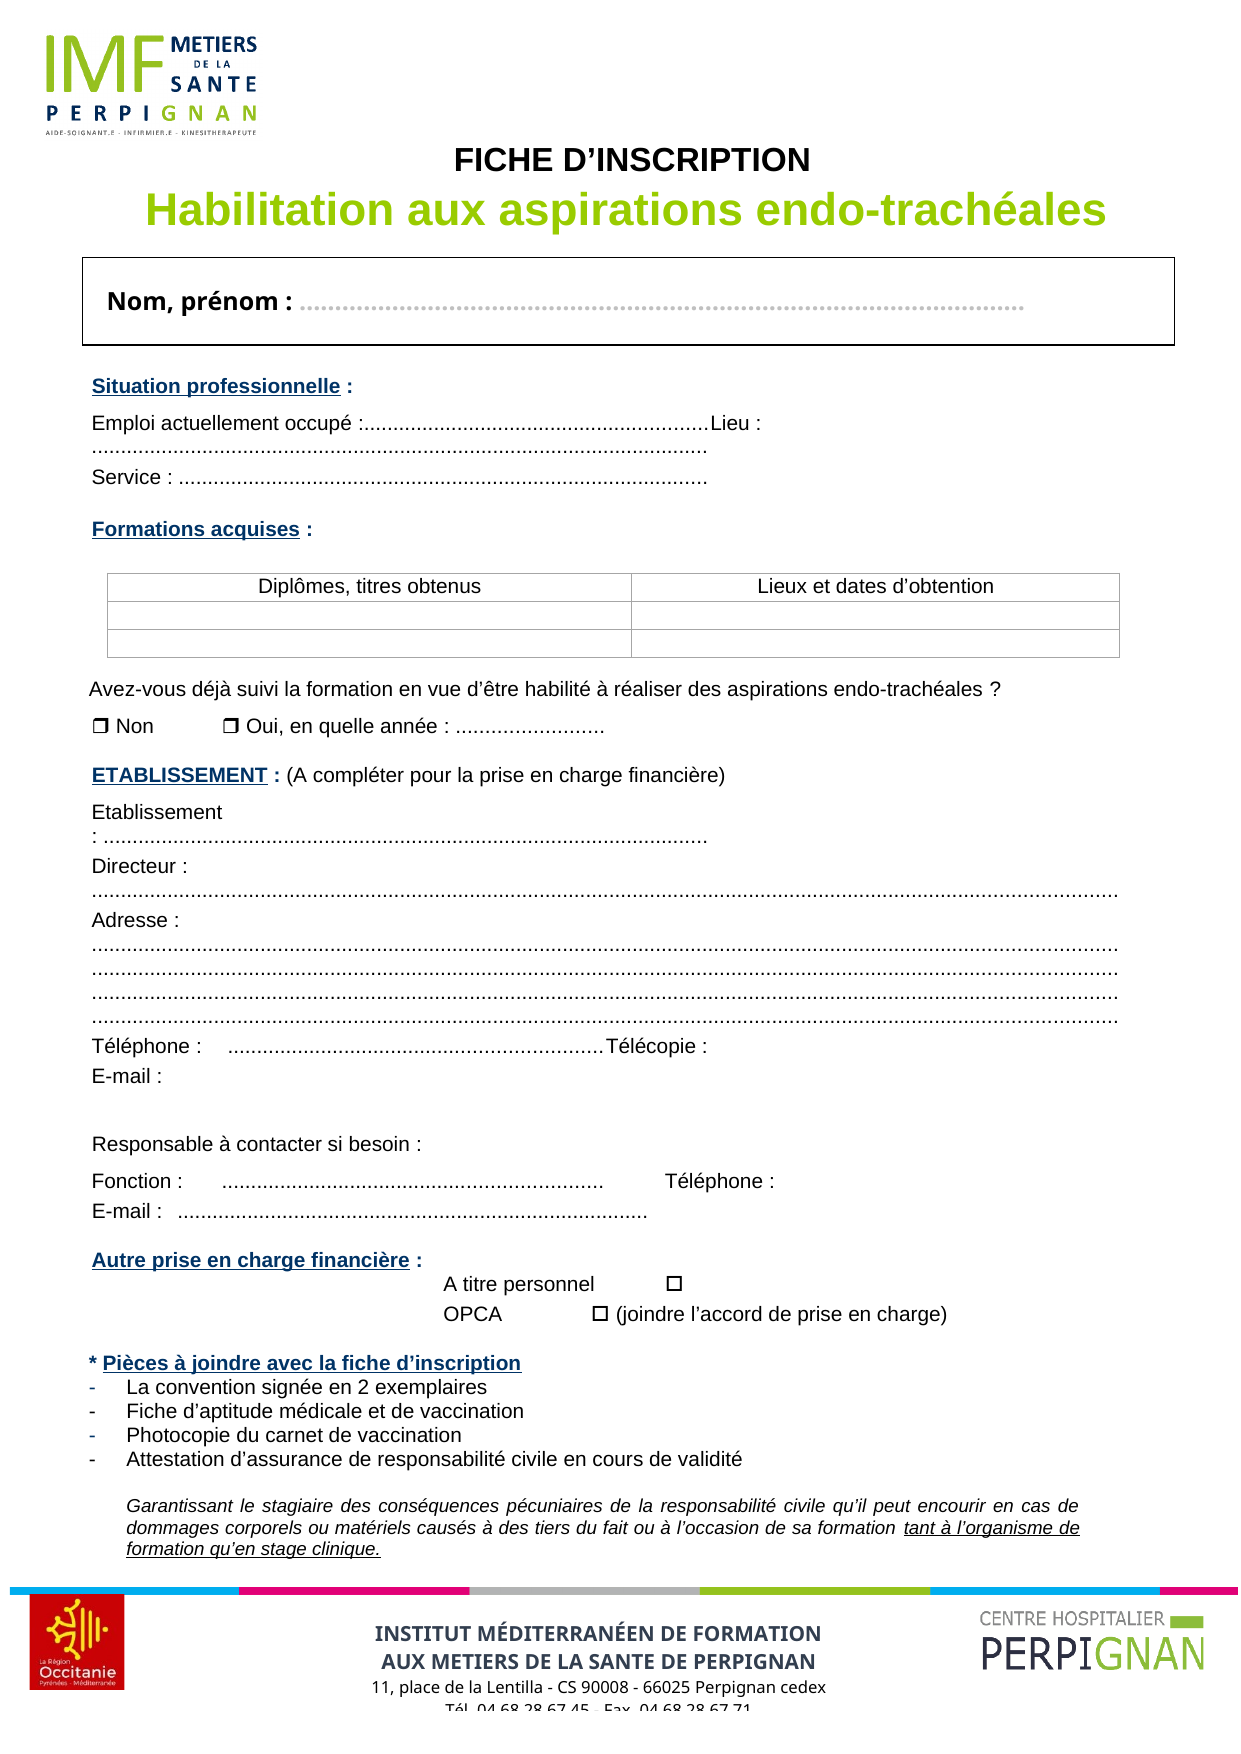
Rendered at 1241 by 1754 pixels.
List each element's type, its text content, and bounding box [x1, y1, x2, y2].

text OPCA (joindre l’accord de prise en charge) [443, 1302, 1123, 1326]
table_cell [108, 602, 631, 629]
text A titre personnel [443, 1272, 1123, 1296]
picture [1161, 1587, 1238, 1595]
picture [44, 29, 263, 141]
text Adresse : [91, 908, 1123, 1028]
text Autre prise en charge financière : [91, 1248, 1123, 1272]
list Fiche d’aptitude médicale et de vaccination [89, 1399, 1092, 1423]
list Attestation d’assurance de responsabilité civile en cours de validité [89, 1447, 1092, 1471]
text Avez-vous déjà suivi la formation en vue d’être habilité à réaliser des aspirations endo-trachéales ? [89, 677, 1092, 701]
picture [240, 1587, 930, 1595]
text FICHE D’INSCRIPTION [118, 140, 1146, 178]
table_cell [108, 630, 631, 657]
text ETABLISSEMENT : (A compléter pour la prise en charge financière) [92, 763, 1092, 787]
text Téléphone : Télécopie : [91, 1034, 1092, 1058]
text * Pièces à joindre avec la fiche d’inscription [89, 1351, 1092, 1375]
text Situation professionnelle : [92, 374, 1092, 398]
text Garantissant le stagiaire des conséquences pécuniaires de la responsabilité civile qu’il peut encourir en cas de dommages corporels ou matériels causés à des tiers du fait ou à l’occasion de sa formation tant à l’organisme de formation qu’en stage clinique. [126, 1495, 1082, 1559]
text Etablissement : [91, 799, 225, 847]
text Formations acquises : [92, 517, 1092, 541]
list La convention signée en 2 exemplaires [89, 1375, 1092, 1399]
table_header Diplômes, titres obtenus [108, 574, 631, 601]
text E-mail : [92, 1199, 1123, 1223]
table_cell [632, 630, 1119, 657]
text E-mail : [91, 1064, 1092, 1088]
text Emploi actuellement occupé : Lieu : [91, 410, 1092, 458]
picture [29, 1595, 125, 1690]
text Fonction : Téléphone : [91, 1169, 1092, 1193]
text Service : [91, 464, 1092, 488]
table_cell [632, 602, 1119, 629]
picture [980, 1611, 1204, 1670]
text Responsable à contacter si besoin : [92, 1132, 1123, 1156]
text Non Oui, en quelle année : [91, 713, 1092, 738]
table_header Lieux et dates d’obtention [632, 574, 1119, 601]
list Photocopie du carnet de vaccination [89, 1423, 1092, 1447]
text Directeur : [91, 854, 1123, 902]
